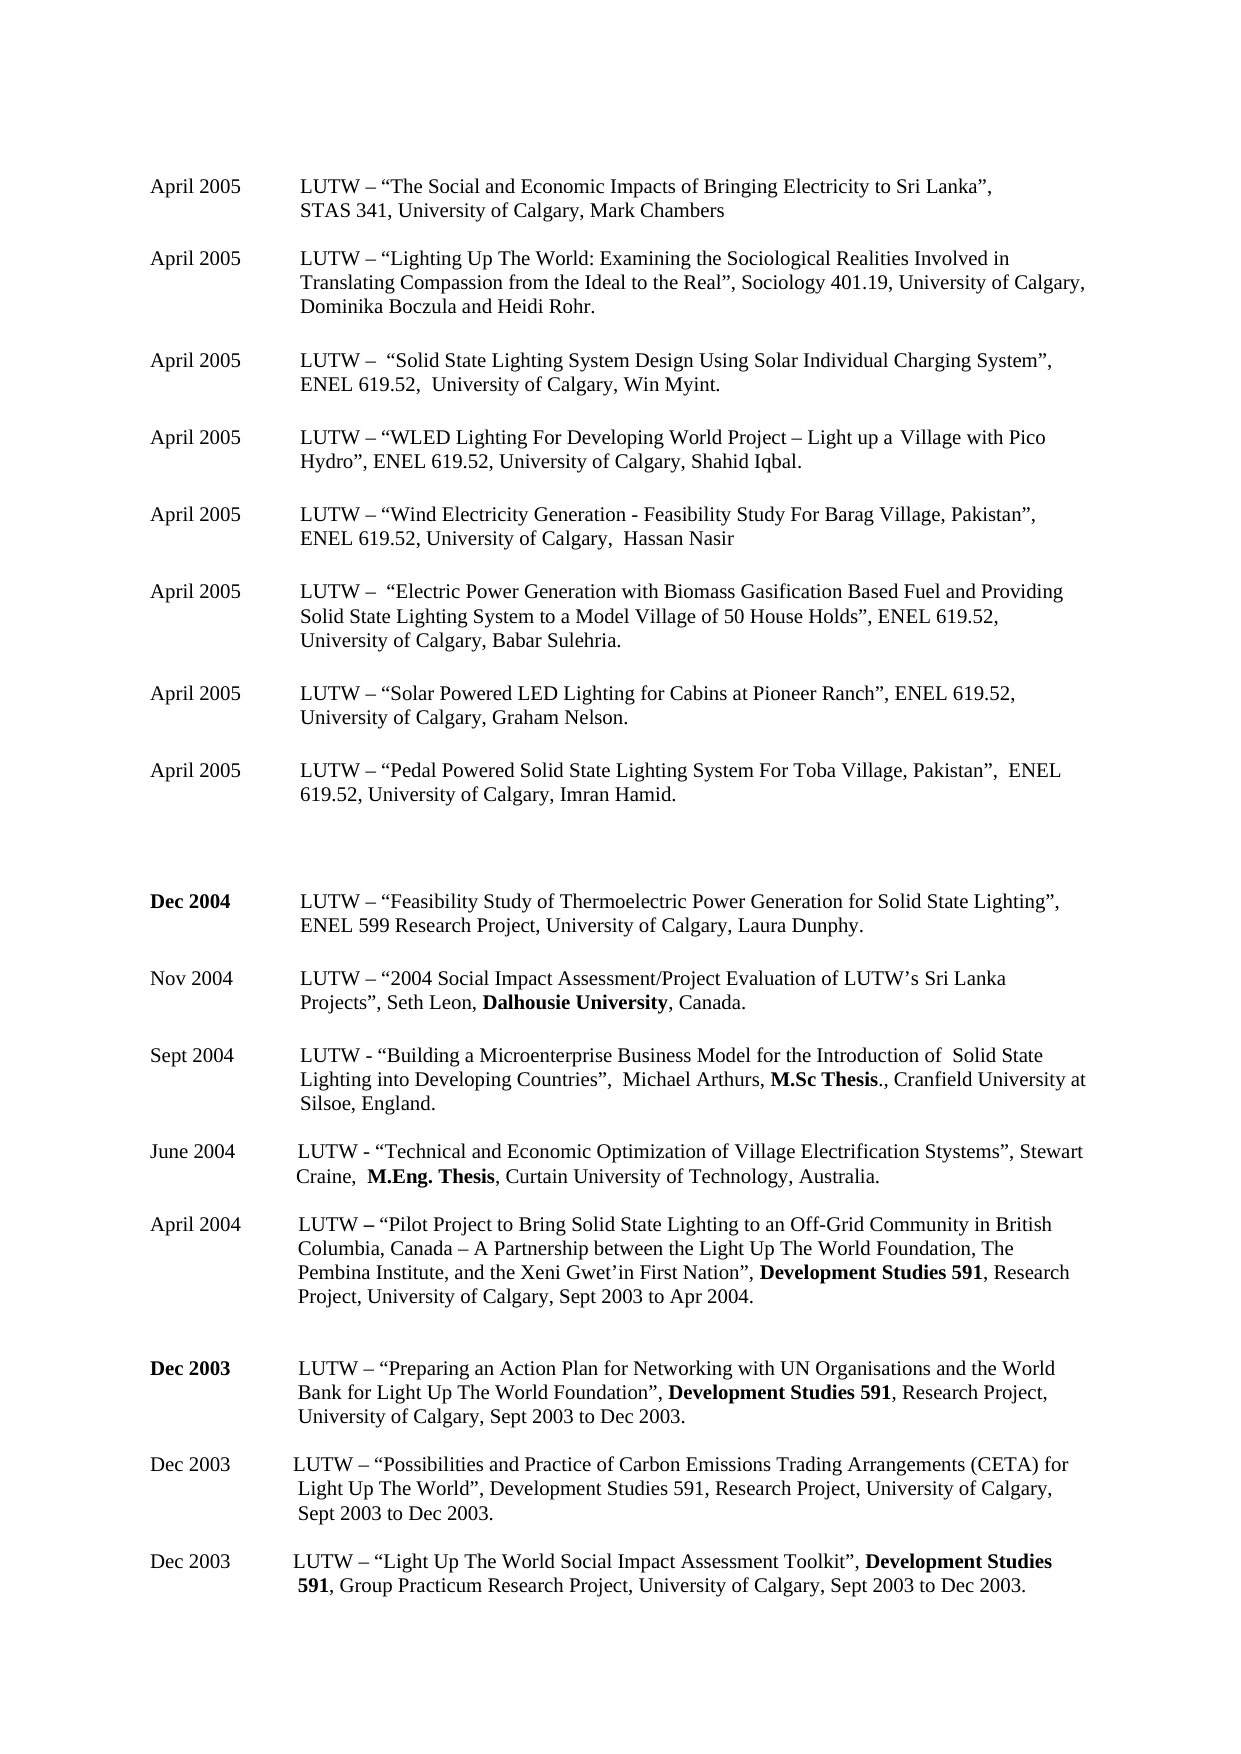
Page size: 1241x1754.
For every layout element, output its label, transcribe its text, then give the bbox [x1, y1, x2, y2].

text STAS 341, , Mark Chambers [150, 198, 1090, 222]
text Columbia, Canada – A Partnership between the Light Up The World Foundation, The Pembina Institute, and the Xeni Gwet’in First Nation”, Development Studies 591, Research Project, University of Calgary, Sept 2003 to Apr 2004. [298, 1236, 1090, 1308]
text April 2005 LUTW – “Pedal Powered Solid State Lighting System For Toba Village, Pakistan”, ENEL 619.52, University of Calgary, Imran Hamid. [150, 758, 1090, 806]
text Dec 2003 LUTW – “Light Up The World Social Impact Assessment Toolkit”, Development Studies 591, Group Practicum Research Project, University of Calgary, Sept 2003 to Dec 2003. [150, 1548, 1090, 1597]
text Dec 2004 LUTW – “Feasibility Study of Thermoelectric Power Generation for Solid State Lighting”, ENEL 599 Research Project, University of Calgary, Laura Dunphy. [150, 889, 1090, 937]
text June 2004 LUTW - “Technical and Economic Optimization of Village Electrification Stystems”, Stewart [150, 1139, 1090, 1163]
text April 2005 LUTW – “Wind Electricity Generation - Feasibility Study For , ”, ENEL 619.52, , Hassan Nasir [150, 502, 1090, 550]
text Dec 2003 LUTW – “Preparing an Action Plan for Networking with UN Organisations and the World Bank for Light Up The World Foundation”, Development Studies 591, Research Project, University of Calgary, Sept 2003 to Dec 2003. [150, 1356, 1090, 1428]
text April 2004 LUTW – “Pilot Project to Bring Lighting to an Off-Grid Community in British [150, 1212, 1090, 1236]
text April 2005 – “Lighting Up The World: Examining the Sociological Realities Involved in Translating Compassion from the Ideal to the Real”, Sociology 401.19, , Dominika Boczula and Heidi Rohr. [150, 246, 1090, 318]
text Nov 2004 LUTW – “2004 Social Impact Assessment/Project Evaluation of LUTW’s Sri Lanka Projects”, Seth Leon, Dalhousie University, Canada. [150, 966, 1090, 1014]
text Sept 2004 - “Building a Microenterprise Business Model for the Introduction of Solid Lighting into Developing Countries”, Michael Arthurs, M.Sc Thesis., at . [150, 1043, 1090, 1115]
subtitle Dec 2003 LUTW – “Possibilities and Practice of Carbon Emissions Trading Arrangements (CETA) for Light Up The World”, Development Studies 591, Research Project, University of Calgary, Sept 2003 to Dec 2003. [150, 1452, 1090, 1524]
text April 2005 LUTW – “Solar Powered LED Lighting for Cabins at Pioneer Ranch”, ENEL 619.52, , Graham Nelson. [150, 681, 1090, 729]
text April 2005 LUTW – “Electric Power Generation with Biomass Gasification Based Fuel and Providing Solid State Lighting System to a Model Village of 50 House Holds”, ENEL 619.52, University of Calgary, Babar Sulehria. [150, 579, 1090, 652]
text April 2005 LUTW – “WLED Lighting For Developing World Project – Light up a Village with Pico Hydro”, ENEL 619.52, , Shahid Iqbal. [150, 425, 1090, 473]
text April 2005 LUTW – “ Lighting System Design Using Solar Individual Charging System”, ENEL 619.52, , Win Myint. [150, 348, 1090, 396]
subtitle April 2005 – “The Social and Economic Impacts of Bringing Electricity to ”, [150, 174, 1090, 198]
text Craine, M.Eng. Thesis, Curtain University of Technology, Australia. [150, 1163, 1090, 1188]
